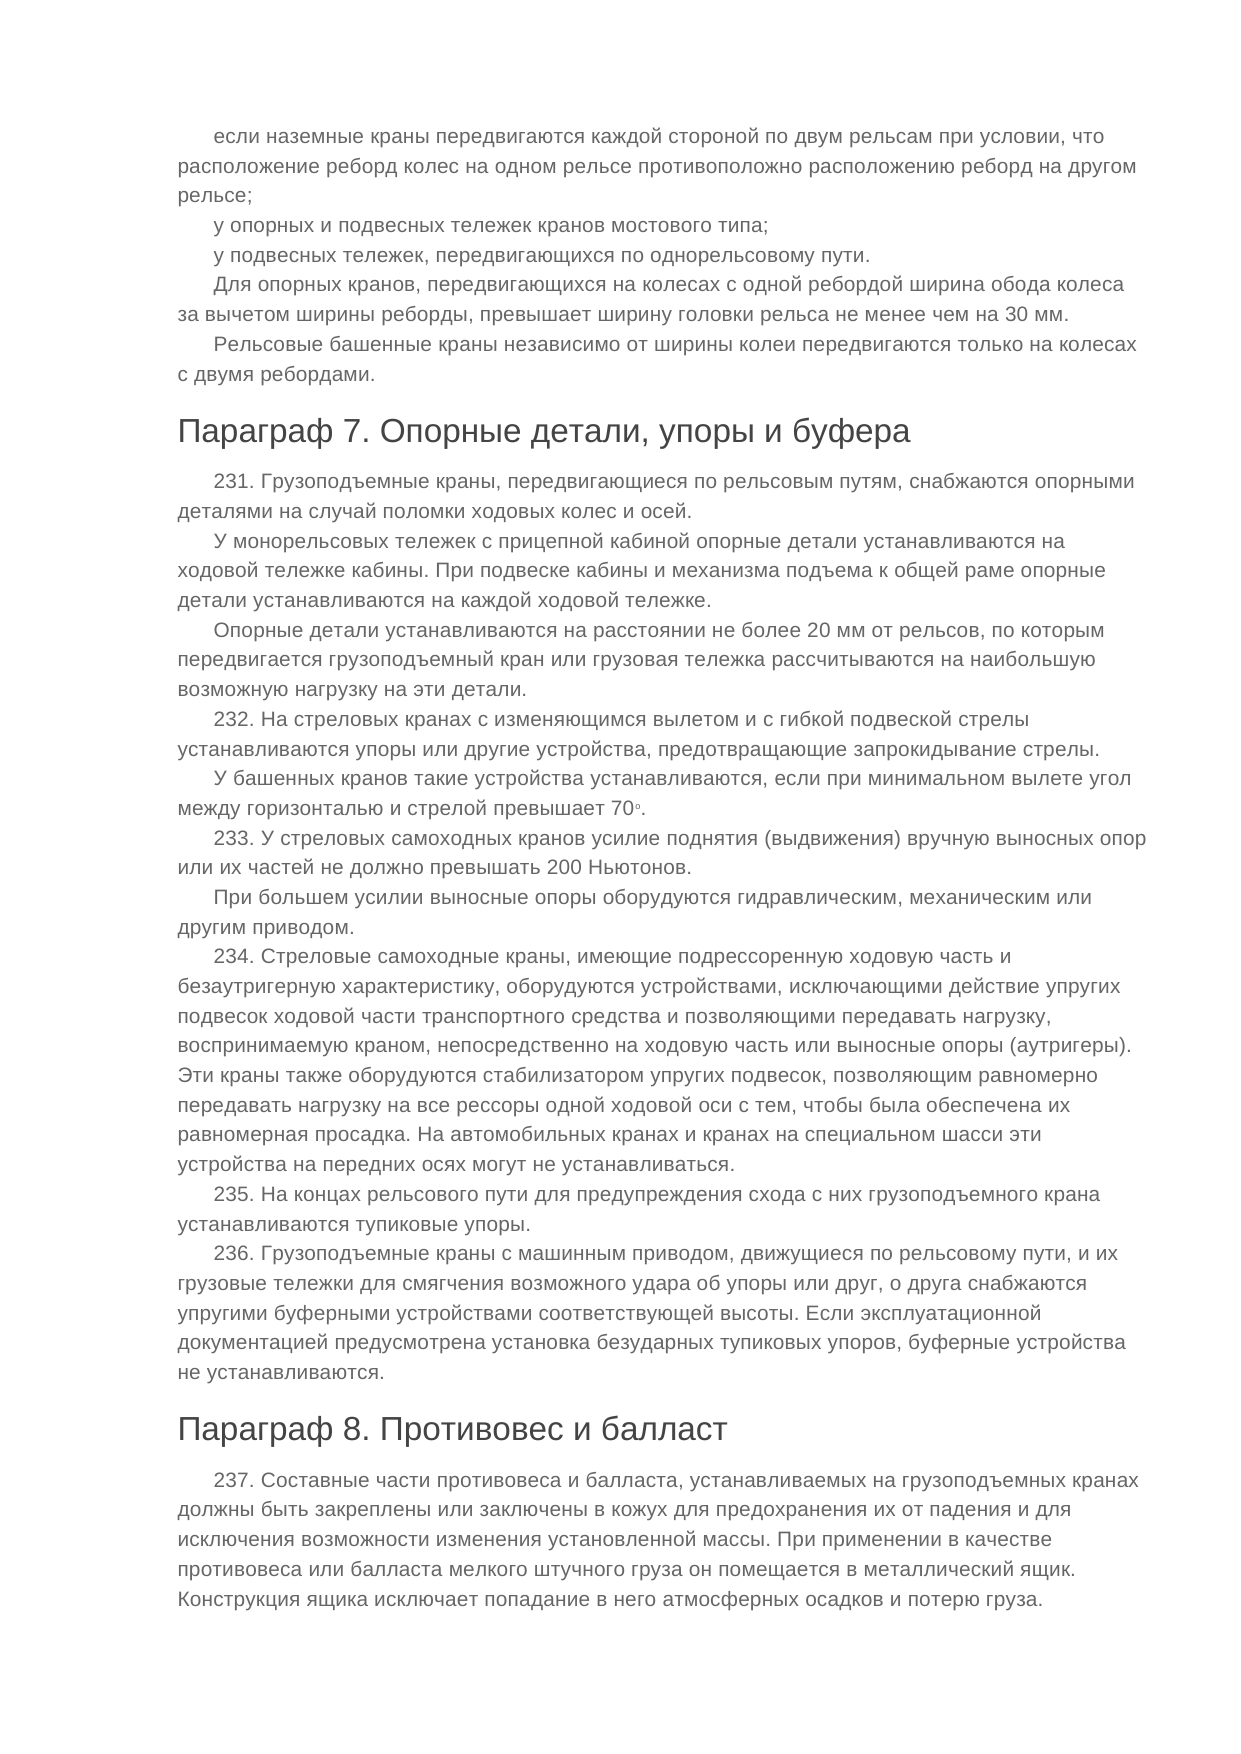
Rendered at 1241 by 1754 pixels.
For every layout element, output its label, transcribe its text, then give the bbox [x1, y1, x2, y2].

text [177, 118, 1152, 385]
text 231. Грузоподъемные краны, передвигающиеся по рельсовым путям, снабжаются опорными деталями на случай поломки ходовых колес и осей. У монорельсовых тележек с прицепной кабиной опорные детали устанавливаются на ходовой тележке кабины. При подвеске кабины и механизма подъема к общей раме опорные детали устанавливаются на каждой ходовой тележке. Опорные детали устанавливаются на расстоянии не более 20 мм от рельсов, по которым передвигается грузоподъемный кран или грузовая тележка рассчитываются на наибольшую возможную нагрузку на эти детали. 232. На стреловых кранах с изменяющимся вылетом и с гибкой подвеской стрелы устанавливаются упоры или другие устройства, предотвращающие запрокидывание стрелы. У башенных кранов такие устройства устанавливаются, если при минимальном вылете угол между горизонталью и стрелой превышает 70о. 233. У стреловых самоходных кранов усилие поднятия (выдвижения) вручную выносных опор или их частей не должно превышать 200 Ньютонов. При большем усилии выносные опоры оборудуются гидравлическим, механическим или другим приводом. 234. Стреловые самоходные краны, имеющие подрессоренную ходовую часть и безаутригерную характеристику, оборудуются устройствами, исключающими действие упругих подвесок ходовой части транспортного средства и позволяющими передавать нагрузку, воспринимаемую краном, непосредственно на ходовую часть или выносные опоры (аутригеры). Эти краны также оборудуются стабилизатором упругих подвесок, позволяющим равномерно передавать нагрузку на все рессоры одной ходовой оси с тем, чтобы была обеспечена их равномерная просадка. На автомобильных кранах и кранах на специальном шасси эти устройства на передних осях могут не устанавливаться. 235. На концах рельсового пути для предупреждения схода с них грузоподъемного крана устанавливаются тупиковые упоры. 236. Грузоподъемные краны с машинным приводом, движущиеся по рельсовому пути, и их грузовые тележки для смягчения возможного удара об упоры или друг, о друга снабжаются упругими буферными устройствами соответствующей высоты. Если эксплуатационной документацией предусмотрена установка безударных тупиковых упоров, буферные устройства не устанавливаются. [177, 463, 1152, 1384]
text Параграф 8. Противовес и балласт [177, 1407, 1152, 1448]
text Параграф 7. Опорные детали, упоры и буфера [177, 409, 1152, 449]
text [177, 1462, 1152, 1610]
